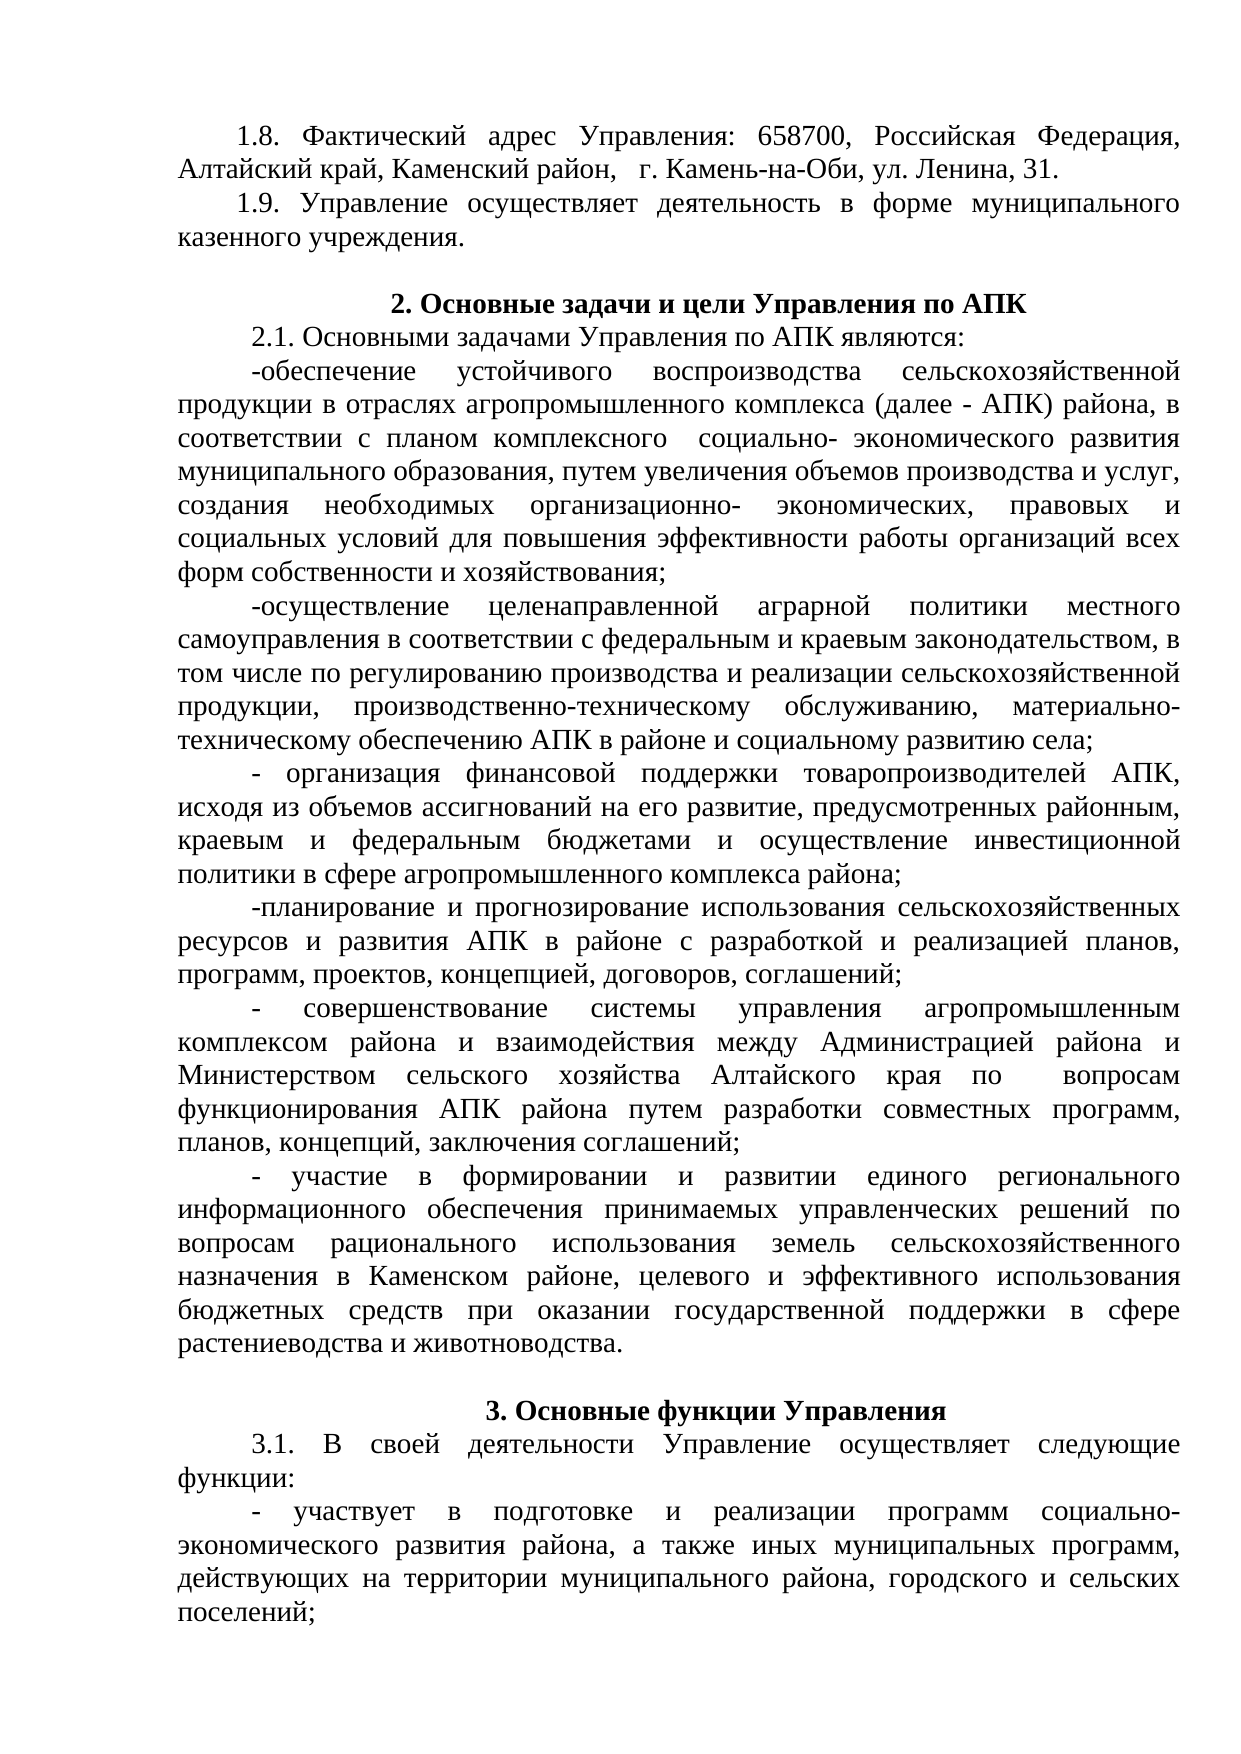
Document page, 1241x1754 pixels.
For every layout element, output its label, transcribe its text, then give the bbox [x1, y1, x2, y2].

text 1.9. Управление осуществляет деятельность в форме муниципального казенного учреждения. [177, 185, 1181, 252]
text -планирование и прогнозирование использования сельскохозяйственных ресурсов и развития АПК в районе с разработкой и реализацией планов, программ, проектов, концепцией, договоров, соглашений; [177, 889, 1181, 990]
text -обеспечение устойчивого воспроизводства сельскохозяйственной продукции в отраслях агропромышленного комплекса (далее - АПК) района, в соответствии с планом комплексного социально- экономического развития муниципального образования, путем увеличения объемов производства и услуг, создания необходимых организационно- экономических, правовых и социальных условий для повышения эффективности работы организаций всех форм собственности и хозяйствования; [177, 353, 1181, 588]
text - участие в формировании и развитии единого регионального информационного обеспечения принимаемых управленческих решений по вопросам рационального использования земель сельскохозяйственного назначения в Каменском районе, целевого и эффективного использования бюджетных средств при оказании государственной поддержки в сфере растениеводства и животноводства. [177, 1158, 1181, 1359]
text - организация финансовой поддержки товаропроизводителей АПК, исходя из объемов ассигнований на его развитие, предусмотренных районным, краевым и федеральным бюджетами и осуществление инвестиционной политики в сфере агропромышленного комплекса района; [177, 755, 1181, 889]
text 3. Основные функции Управления [177, 1393, 1181, 1426]
text 1.8. Фактический адрес Управления: 658700, Российская Федерация, Алтайский край, Каменский район, г. Камень-на-Оби, ул. Ленина, 31. [177, 118, 1181, 185]
text -осуществление целенаправленной аграрной политики местного самоуправления в соответствии с федеральным и краевым законодательством, в том числе по регулированию производства и реализации сельскохозяйственной продукции, производственно-техническому обслуживанию, материально- техническому обеспечению АПК в районе и социальному развитию села; [177, 588, 1181, 755]
text 3.1. В своей деятельности Управление осуществляет следующие функции: [177, 1426, 1181, 1493]
text - участвует в подготовке и реализации программ социально-экономического развития района, а также иных муниципальных программ, действующих на территории муниципального района, городского и сельских поселений; [177, 1493, 1181, 1627]
text - совершенствование системы управления агропромышленным комплексом района и взаимодействия между Администрацией района и Министерством сельского хозяйства Алтайского края по вопросам функционирования АПК района путем разработки совместных программ, планов, концепций, заключения соглашений; [177, 990, 1181, 1158]
text 2.1. Основными задачами Управления по АПК являются: [177, 319, 1181, 353]
text 2. Основные задачи и цели Управления по АПК [177, 286, 1181, 319]
